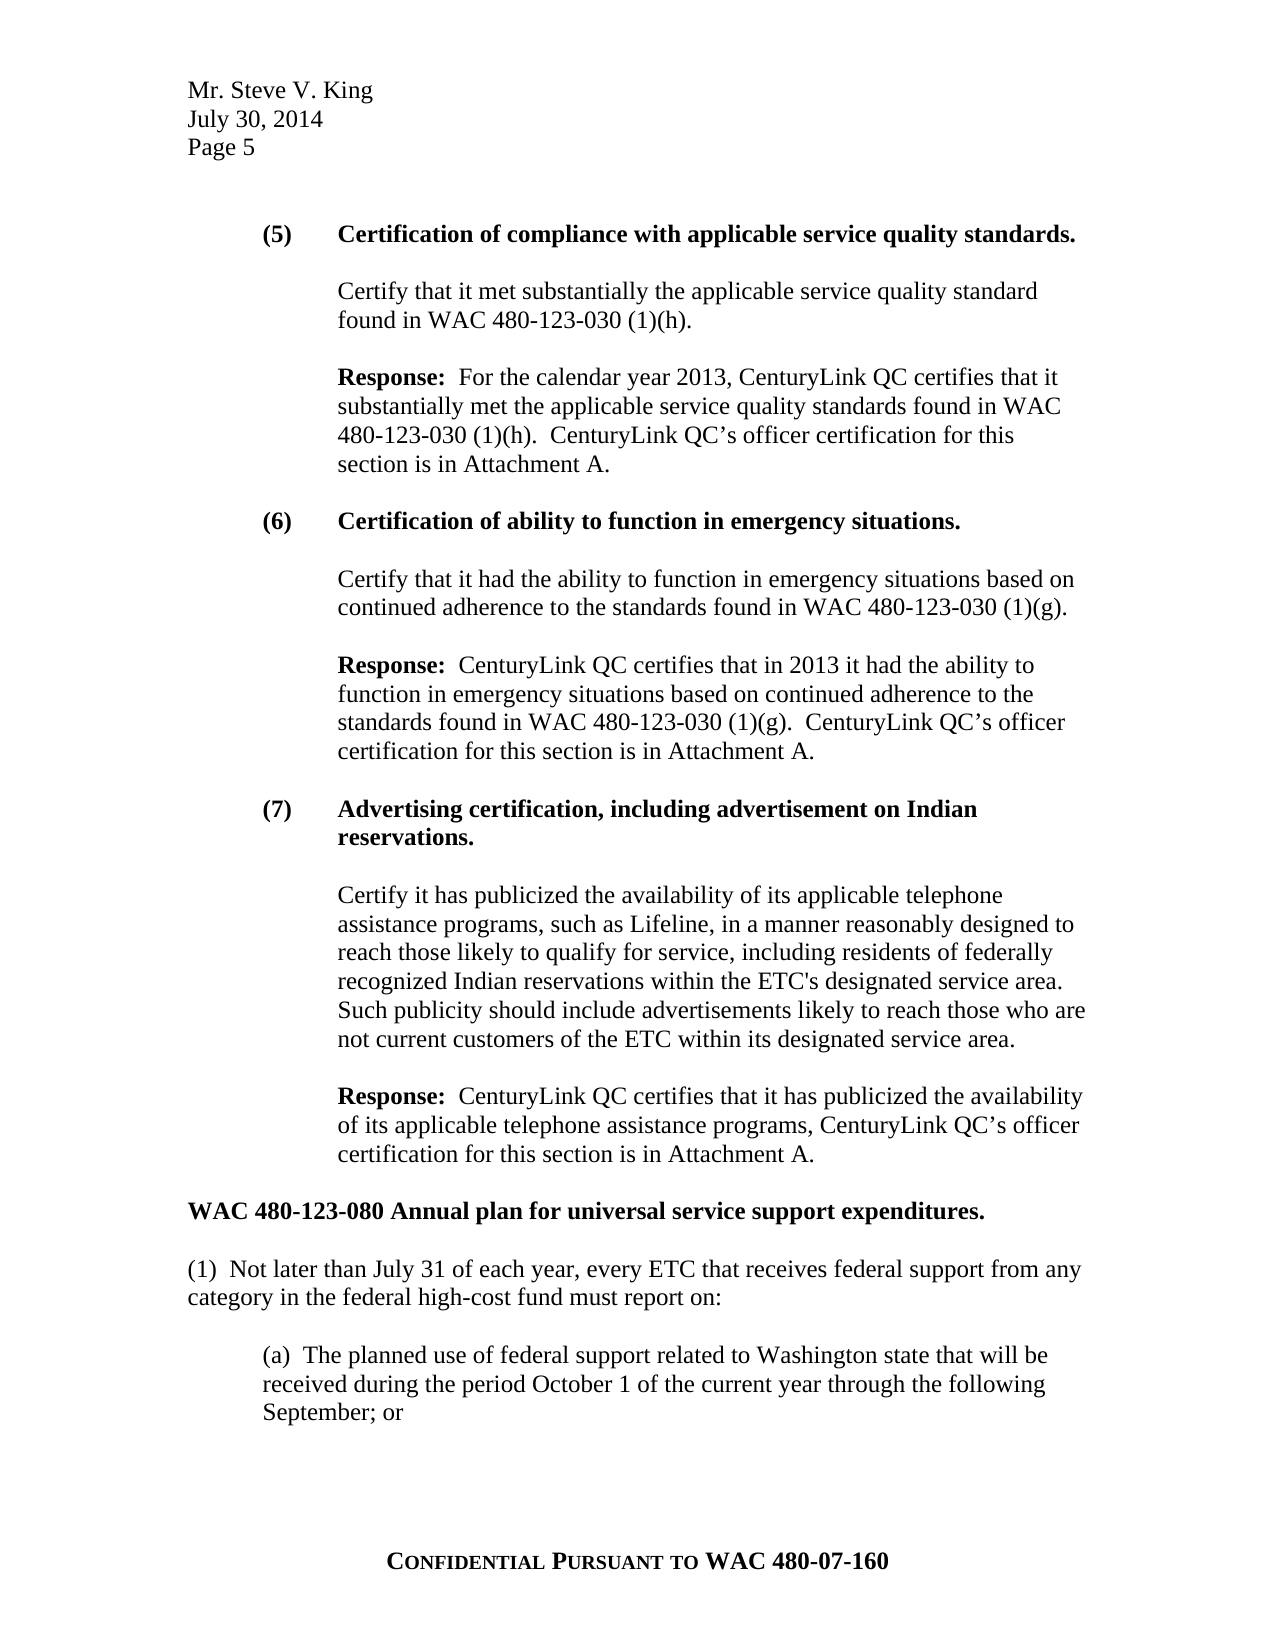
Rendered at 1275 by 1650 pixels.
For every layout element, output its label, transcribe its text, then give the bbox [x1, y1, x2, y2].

text (a) The planned use of federal support related to Washington state that will be received during the period October 1 of the current year through the following September; or [187, 1340, 1087, 1426]
text Response: CenturyLink QC certifies that it has publicized the availability of its applicable telephone assistance programs, CenturyLink QC’s officer certification for this section is in Attachment A. [187, 1081, 1087, 1167]
text Response: CenturyLink QC certifies that in 2013 it had the ability to function in emergency situations based on continued adherence to the standards found in WAC 480-123-030 (1)(g). CenturyLink QC’s officer certification for this section is in Attachment A. [187, 650, 1087, 765]
text (7) Advertising certification, including advertisement on Indian reservations. [187, 794, 1087, 851]
text Certify that it had the ability to function in emergency situations based on continued adherence to the standards found in WAC 480-123-030 (1)(g). [187, 564, 1087, 621]
text Certify that it met substantially the applicable service quality standard found in WAC 480-123-030 (1)(h). [187, 276, 1087, 334]
text WAC 480-123-080 Annual plan for universal service support expenditures. [187, 1196, 1087, 1225]
text Certify it has publicized the availability of its applicable telephone assistance programs, such as Lifeline, in a manner reasonably designed to reach those likely to qualify for service, including residents of federally recognized Indian reservations within the ETC's designated service area. Such publicity should include advertisements likely to reach those who are not current customers of the ETC within its designated service area. [187, 880, 1087, 1052]
text (5) Certification of compliance with applicable service quality standards. [187, 219, 1087, 247]
text (1) Not later than July 31 of each year, every ETC that receives federal support from any category in the federal high-cost fund must report on: [187, 1254, 1087, 1311]
text Response: For the calendar year 2013, CenturyLink QC certifies that it substantially met the applicable service quality standards found in WAC 480-123-030 (1)(h). CenturyLink QC’s officer certification for this section is in Attachment A. [187, 362, 1087, 477]
text (6) Certification of ability to function in emergency situations. [187, 506, 1087, 535]
